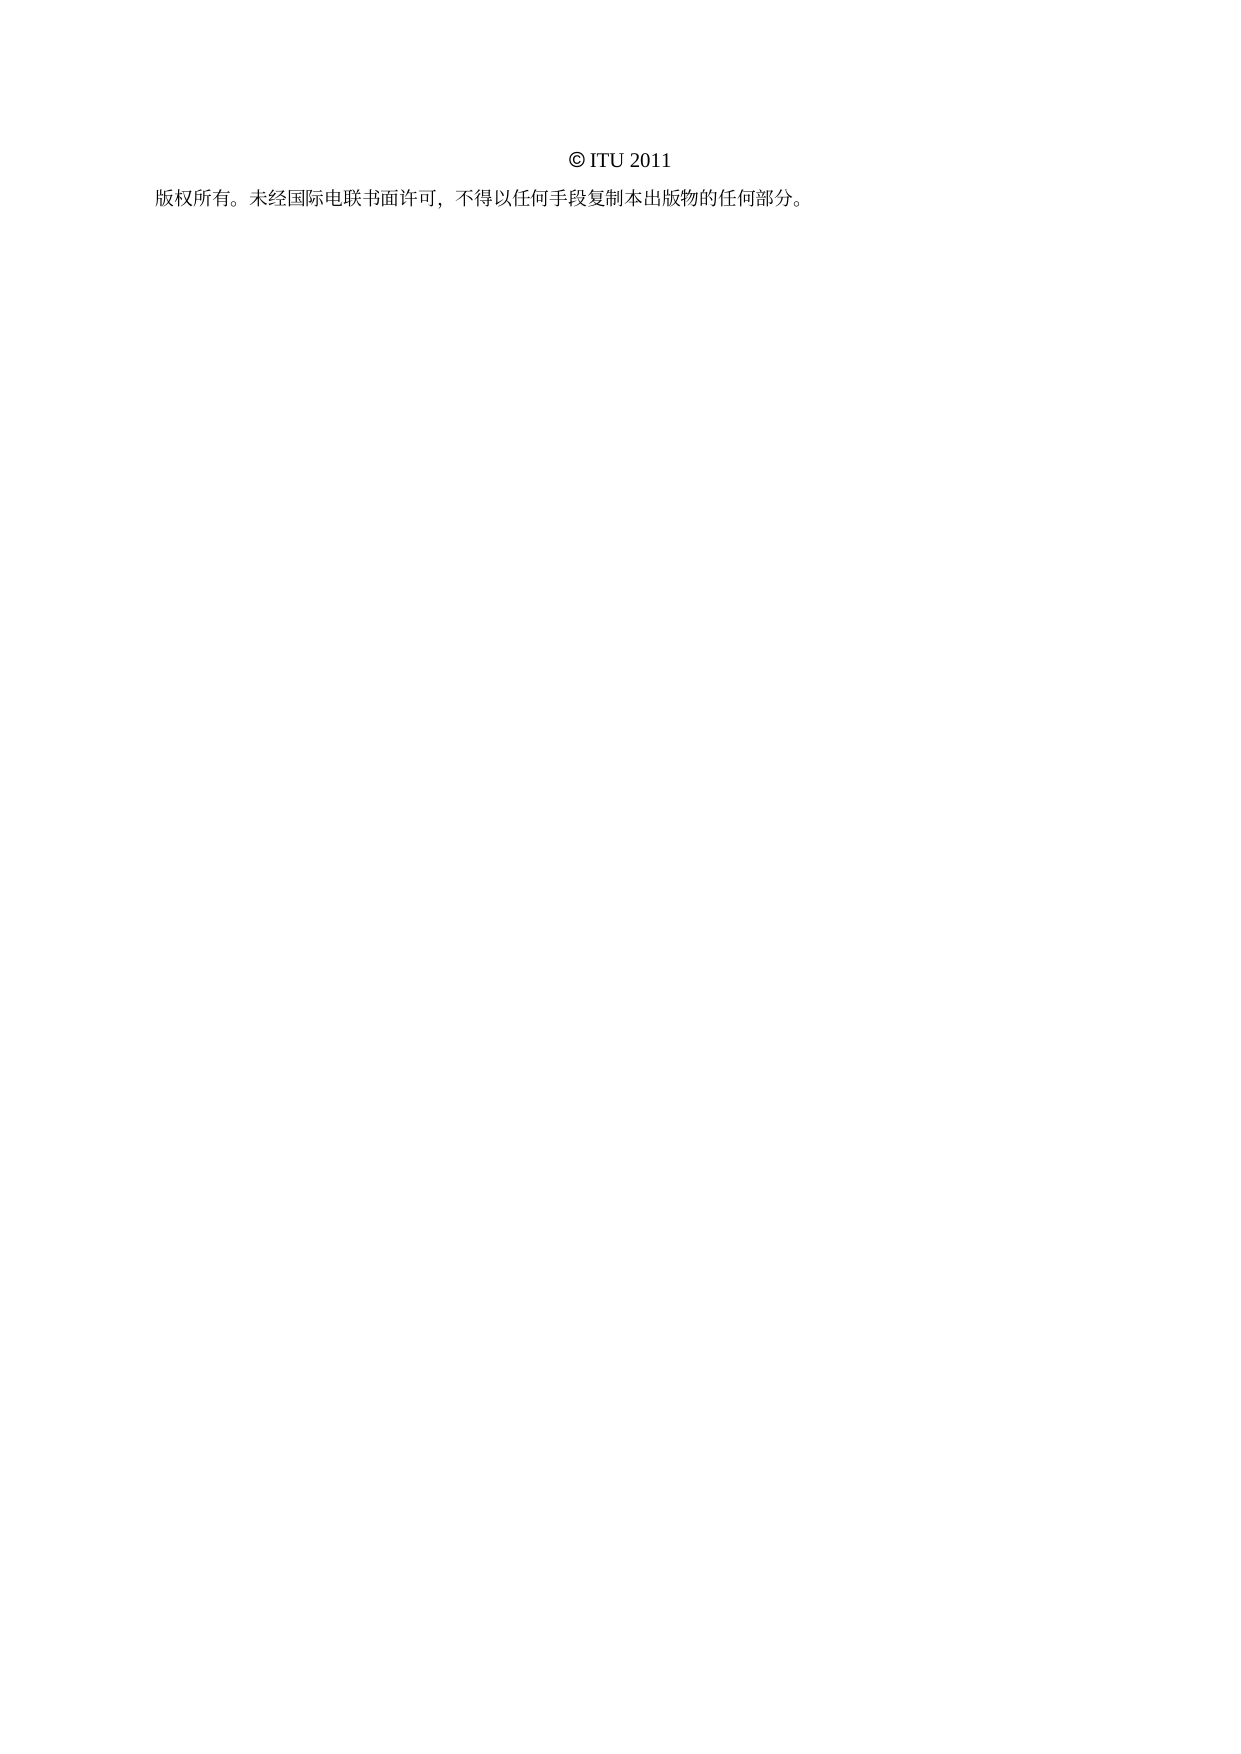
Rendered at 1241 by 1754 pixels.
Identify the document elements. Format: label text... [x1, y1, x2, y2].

text 版权所有。未经国际电联书面许可，不得以任何手段复制本出版物的任何部分。 [118, 184, 1122, 211]
text ITU 2011 [118, 148, 1122, 172]
